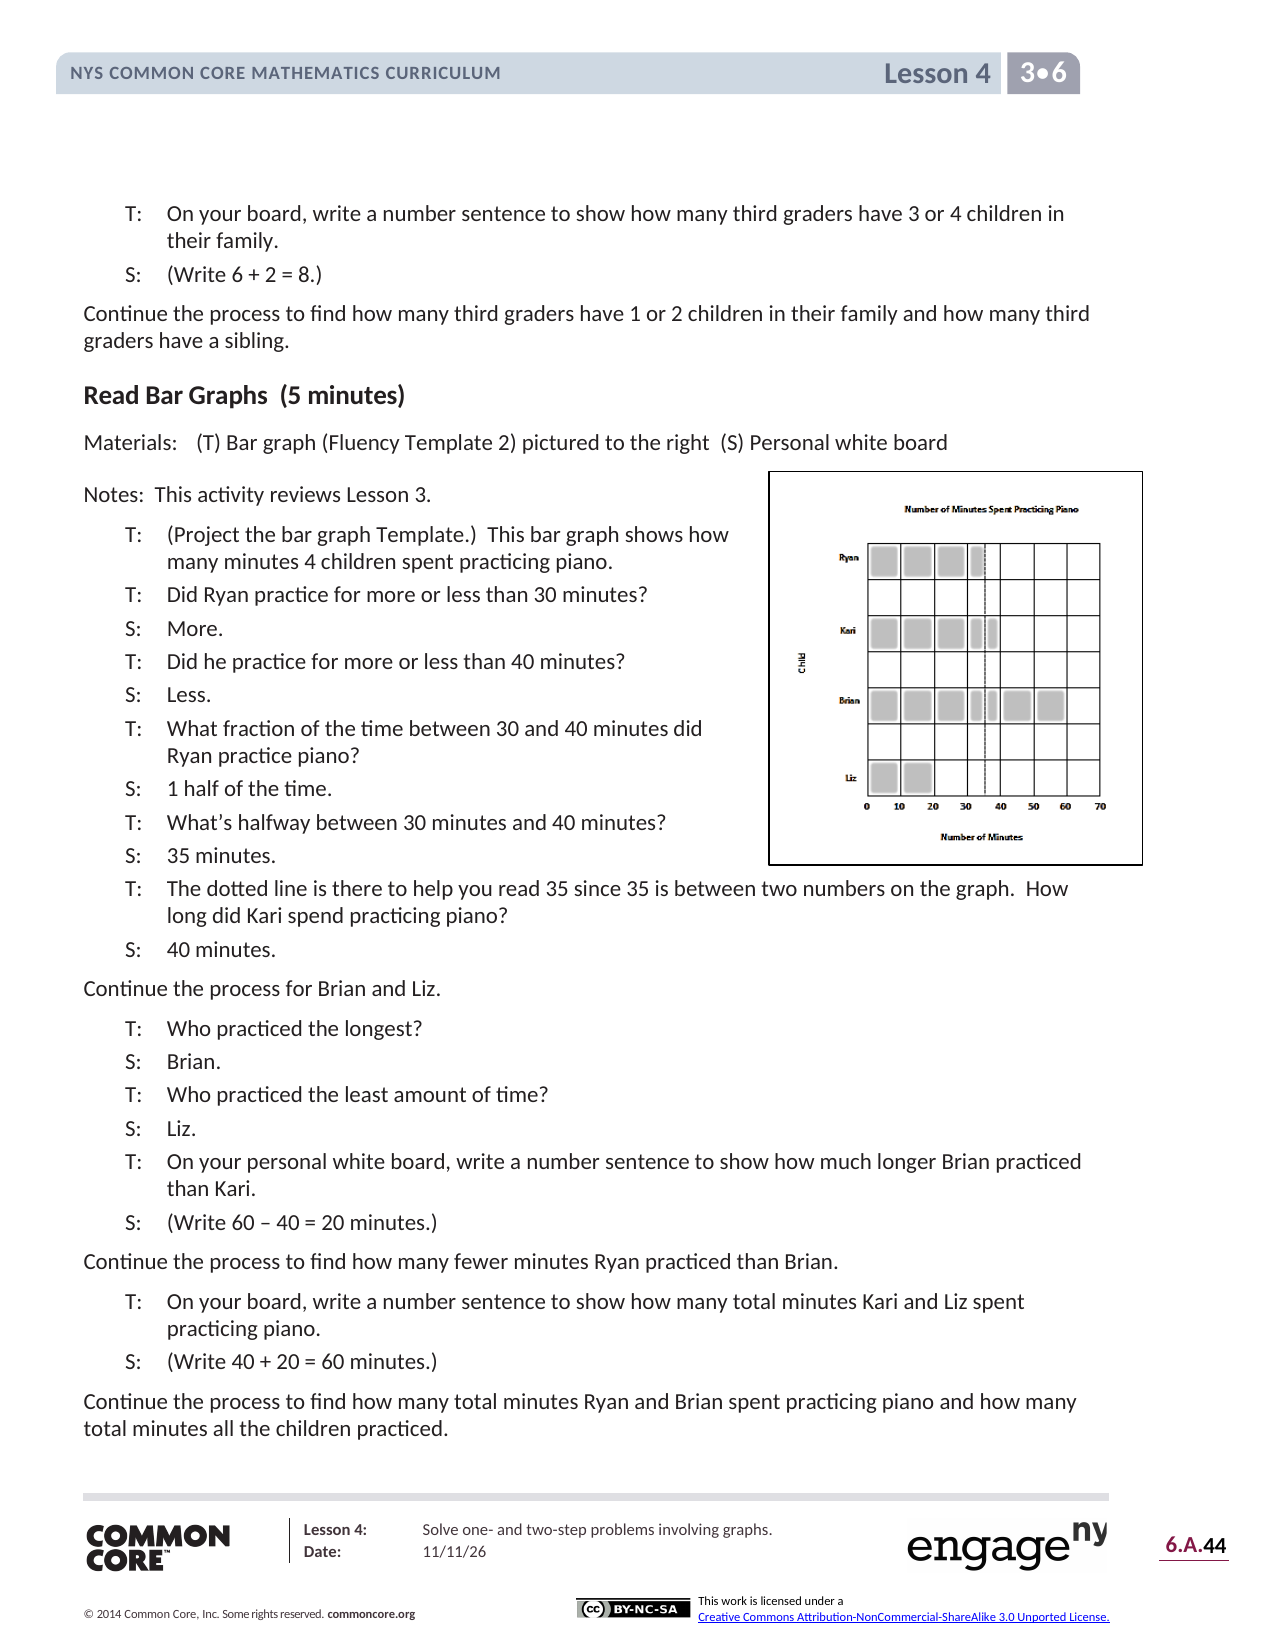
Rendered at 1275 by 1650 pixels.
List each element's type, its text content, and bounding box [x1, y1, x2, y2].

list T: On your board, write a number sentence to show how many total minutes Kari and Liz spent practicing piano. [125, 1287, 1105, 1342]
list S: Brian. [125, 1048, 1105, 1075]
list T: On your personal white board, write a number sentence to show how much longer Brian practiced than Kari. [125, 1148, 1105, 1202]
list S: 1 half of the time. [125, 775, 683, 802]
picture [770, 472, 1142, 864]
list T: The dotted line is there to help you read 35 since 35 is between two numbers on the graph. How long did Kari spend practicing piano? [125, 875, 1105, 929]
text Continue the process to find how many total minutes Ryan and Brian spent practicing piano and how many total minutes all the children practiced. [83, 1387, 1108, 1442]
list T: Who practiced the longest? [125, 1014, 1105, 1042]
list T: What’s halfway between 30 minutes and 40 minutes? [125, 808, 683, 835]
text Materials: (T) Bar graph (Fluency Template 2) pictured to the right (S) Personal white board [83, 429, 1105, 456]
picture [906, 1518, 1107, 1573]
text Read Bar Graphs (5 minutes) [83, 379, 1108, 410]
list S: 40 minutes. [125, 935, 1105, 962]
list T: What fraction of the time between 30 and 40 minutes did Ryan practice piano? [125, 714, 758, 769]
list S: 35 minutes. [125, 842, 683, 869]
list S: More. [125, 614, 758, 642]
list T: Did he practice for more or less than 40 minutes? [125, 648, 758, 675]
list T: (Project the bar graph Template.) This bar graph shows how many minutes 4 children spent practicing piano. [125, 521, 758, 575]
list T: Who practiced the least amount of time? [125, 1081, 1105, 1108]
text Continue the process to find how many fewer minutes Ryan practiced than Brian. [83, 1248, 1108, 1275]
text Continue the process to find how many third graders have 1 or 2 children in their family and how many third graders have a sibling. [83, 300, 1105, 354]
list S: (Write 6 + 2 = 8.) [125, 260, 1105, 287]
list T: Did Ryan practice for more or less than 30 minutes? [125, 581, 758, 608]
text Continue the process for Brian and Liz. [83, 975, 1105, 1002]
list S: (Write 40 + 20 = 60 minutes.) [125, 1348, 1105, 1375]
list S: (Write 60 – 40 = 20 minutes.) [125, 1208, 1105, 1235]
text Notes: This activity reviews Lesson 3. [83, 481, 1108, 508]
list S: Liz. [125, 1114, 1105, 1142]
list T: On your board, write a number sentence to show how many third graders have 3 or 4 children in their family. [125, 200, 1105, 254]
picture [574, 1598, 691, 1618]
list S: Less. [125, 681, 758, 708]
picture [81, 1519, 234, 1577]
